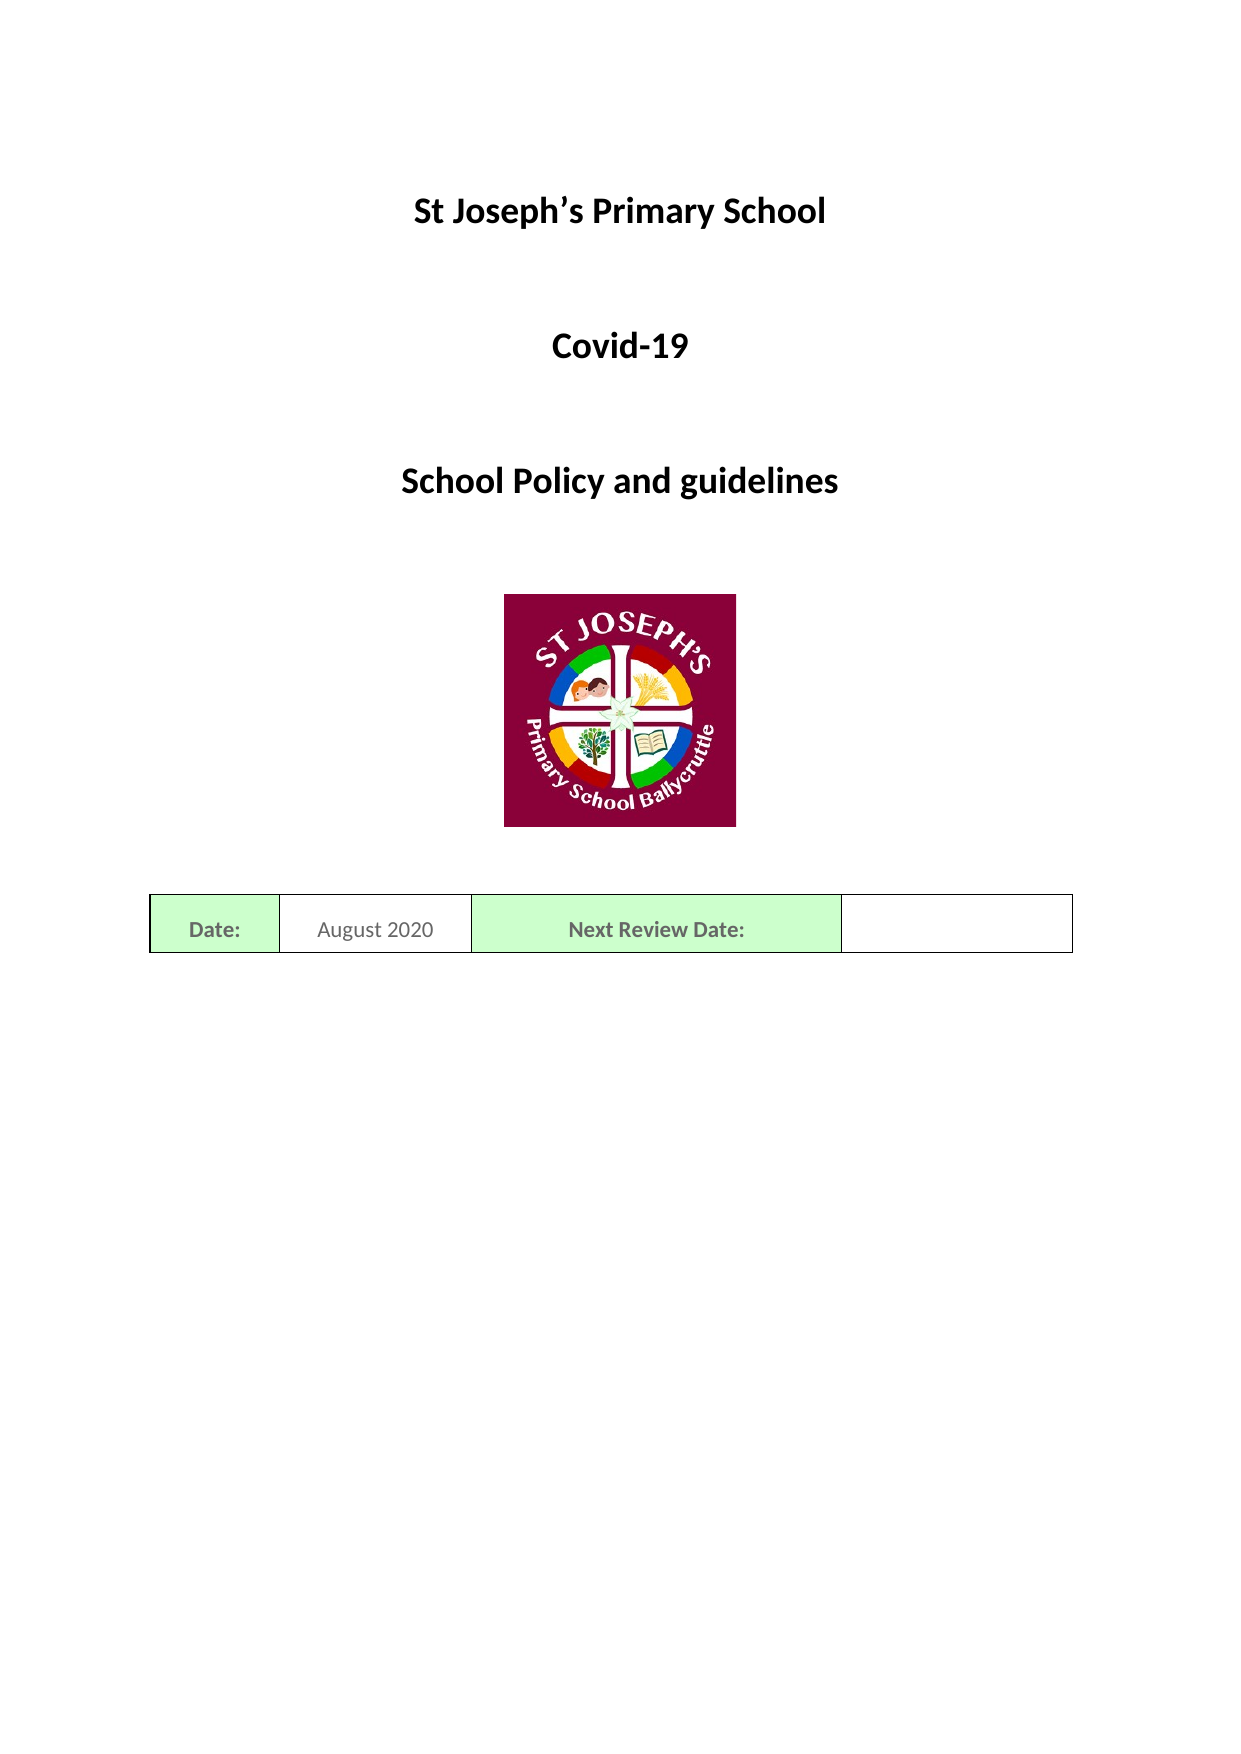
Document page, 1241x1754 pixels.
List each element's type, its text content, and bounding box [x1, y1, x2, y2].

table_header Next Review Date: [472, 895, 841, 952]
picture [504, 594, 737, 827]
table_header [842, 895, 1072, 952]
table_header Date: [151, 895, 279, 952]
table_header August 2020 [280, 895, 471, 952]
title St Joseph’s Primary School [150, 187, 1090, 233]
title Covid-19 [150, 322, 1090, 368]
title School Policy and guidelines [150, 457, 1090, 502]
